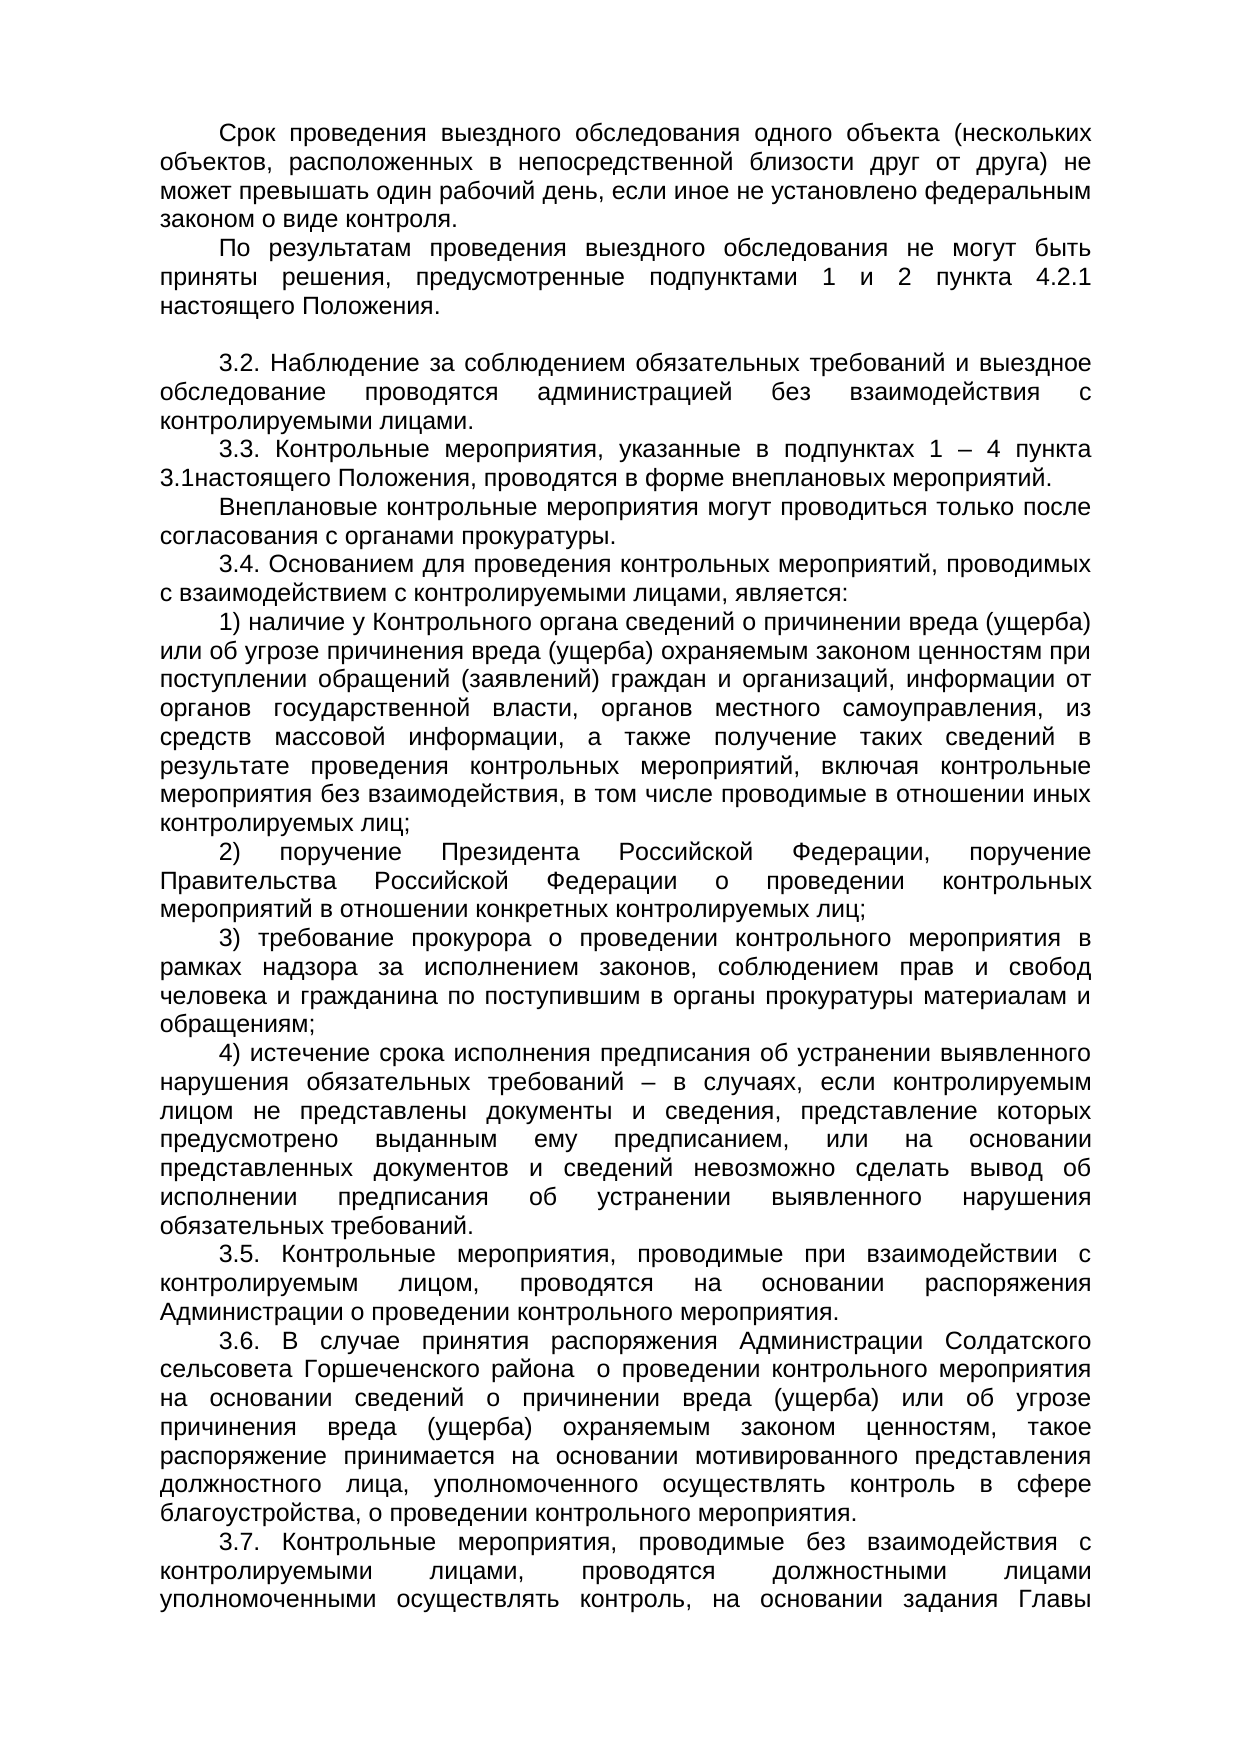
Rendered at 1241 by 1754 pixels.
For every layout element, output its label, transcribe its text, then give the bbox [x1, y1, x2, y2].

text По результатам проведения выездного обследования не могут быть приняты решения, предусмотренные подпунктами 1 и 2 пункта 4.2.1 настоящего Положения. [159, 233, 1092, 319]
text 3) требование прокурора о проведении контрольного мероприятия в рамках надзора за исполнением законов, соблюдением прав и свобод человека и гражданина по поступившим в органы прокуратуры материалам и обращениям; [159, 923, 1092, 1038]
text 3.5. Контрольные мероприятия, проводимые при взаимодействии с контролируемым лицом, проводятся на основании распоряжения Администрации о проведении контрольного мероприятия. [159, 1239, 1092, 1326]
text 3.6. В случае принятия распоряжения Администрации Солдатского сельсовета Горшеченского района о проведении контрольного мероприятия на основании сведений о причинении вреда (ущерба) или об угрозе причинения вреда (ущерба) охраняемым законом ценностям, такое распоряжение принимается на основании мотивированного представления должностного лица, уполномоченного осуществлять контроль в сфере благоустройства, о проведении контрольного мероприятия. [159, 1326, 1092, 1527]
text 1) наличие у Контрольного органа сведений о причинении вреда (ущерба) или об угрозе причинения вреда (ущерба) охраняемым законом ценностям при поступлении обращений (заявлений) граждан и организаций, информации от органов государственной власти, органов местного самоуправления, из средств массовой информации, а также получение таких сведений в результате проведения контрольных мероприятий, включая контрольные мероприятия без взаимодействия, в том числе проводимые в отношении иных контролируемых лиц; [159, 607, 1092, 837]
text Срок проведения выездного обследования одного объекта (нескольких объектов, расположенных в непосредственной близости друг от друга) не может превышать один рабочий день, если иное не установлено федеральным законом о виде контроля. [159, 118, 1092, 233]
text 3.4. Основанием для проведения контрольных мероприятий, проводимых с взаимодействием с контролируемыми лицами, является: [159, 549, 1092, 607]
text 3.3. Контрольные мероприятия, указанные в подпунктах 1 – 4 пункта 3.1настоящего Положения, проводятся в форме внеплановых мероприятий. [159, 434, 1092, 492]
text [159, 1527, 1092, 1613]
text 2) поручение Президента Российской Федерации, поручение Правительства Российской Федерации о проведении контрольных мероприятий в отношении конкретных контролируемых лиц; [159, 837, 1092, 923]
text Внеплановые контрольные мероприятия могут проводиться только после согласования с органами прокуратуры. [159, 492, 1092, 549]
text 4) истечение срока исполнения предписания об устранении выявленного нарушения обязательных требований – в случаях, если контролируемым лицом не представлены документы и сведения, представление которых предусмотрено выданным ему предписанием, или на основании представленных документов и сведений невозможно сделать вывод об исполнении предписания об устранении выявленного нарушения обязательных требований. [159, 1038, 1092, 1239]
text 3.2. Наблюдение за соблюдением обязательных требований и выездное обследование проводятся администрацией без взаимодействия с контролируемыми лицами. [159, 348, 1092, 434]
